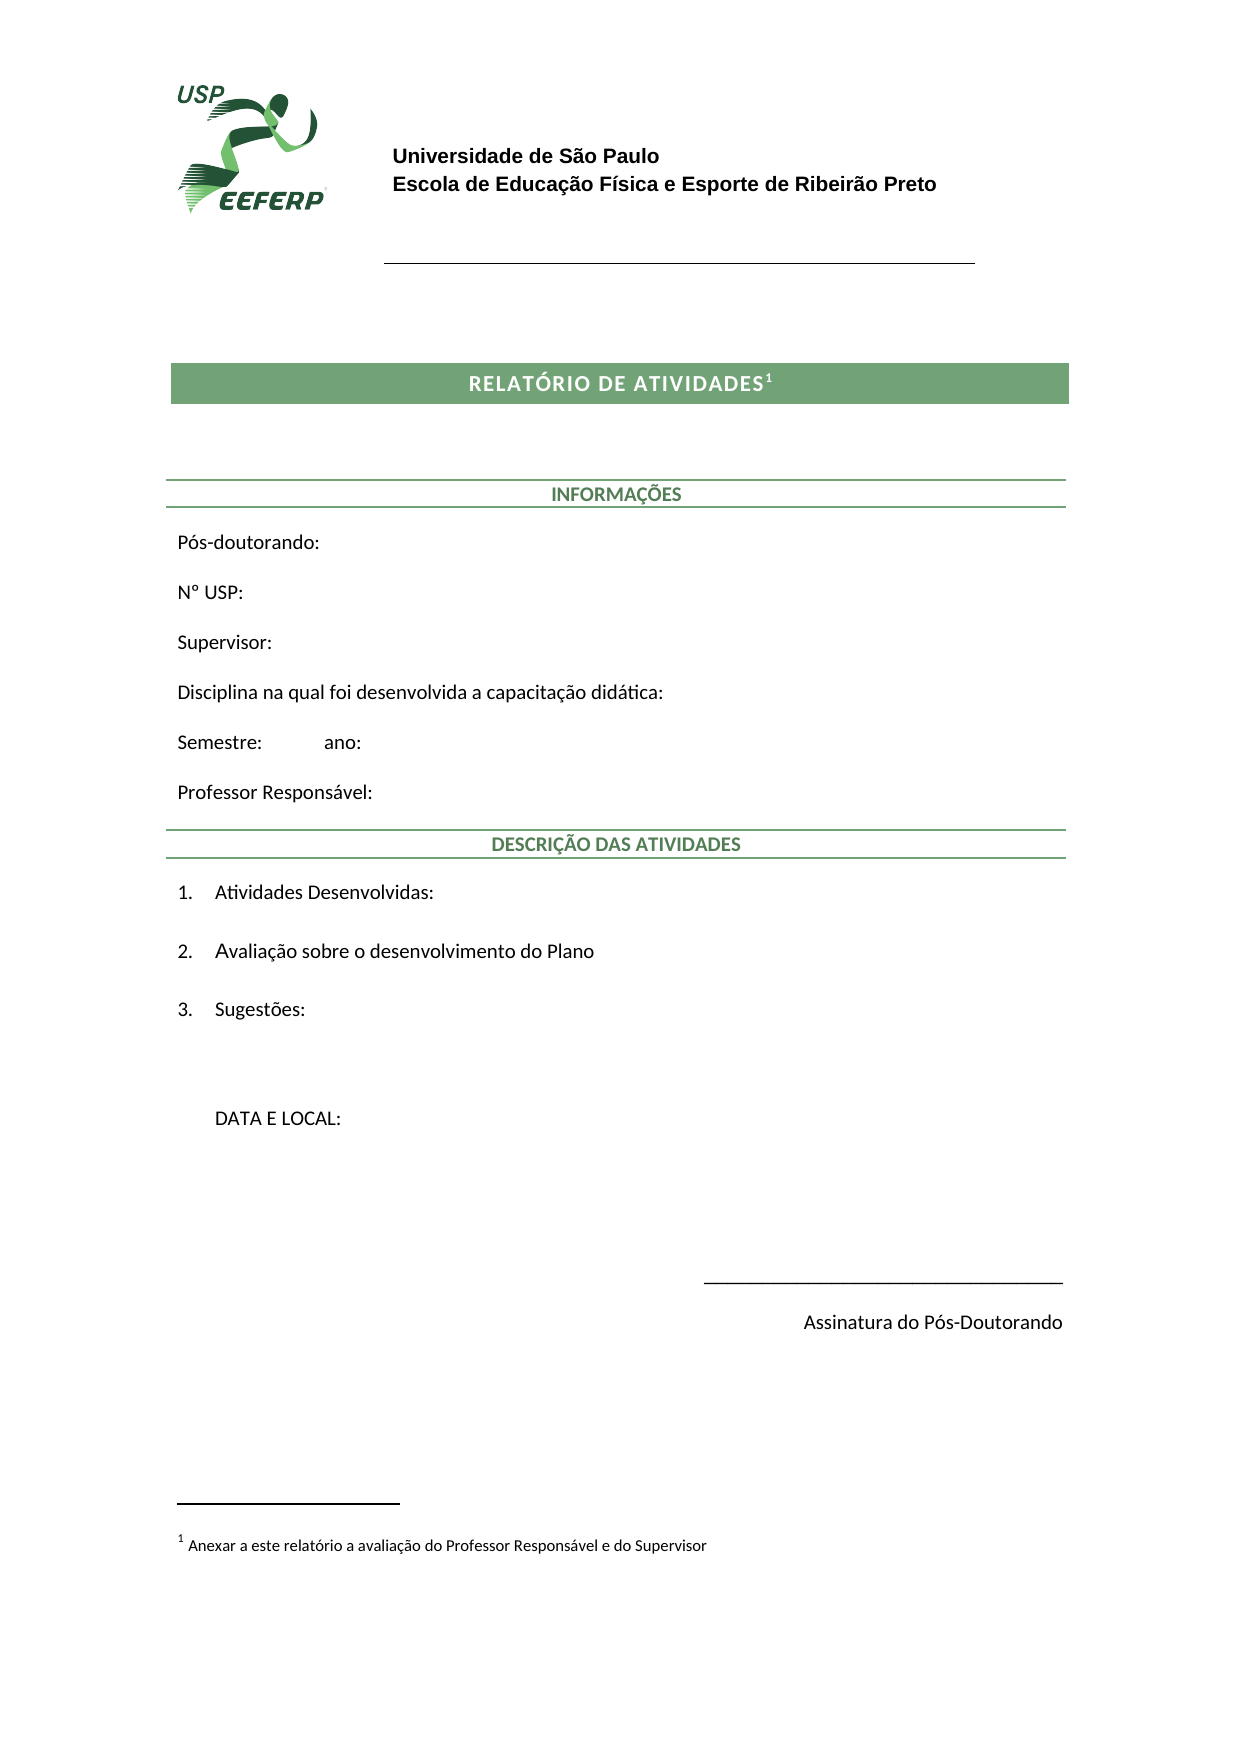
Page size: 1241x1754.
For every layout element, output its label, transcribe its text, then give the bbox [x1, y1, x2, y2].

text _______________________________ [215, 1261, 1063, 1285]
text Professor Responsável: [177, 779, 1063, 804]
subtitle Relatório de Atividades [177, 369, 1063, 397]
list Sugestões: [177, 996, 1063, 1022]
list Avaliação sobre o desenvolvimento do Plano [177, 938, 1063, 963]
text Pós-doutorando: [177, 529, 1063, 554]
table_header INFORMAÇÕES [166, 481, 1066, 506]
text DATA E LOCAL: [215, 1105, 1063, 1131]
text Disciplina na qual foi desenvolvida a capacitação didática: [177, 679, 1063, 704]
text Semestre: ano: [177, 729, 1063, 754]
table_header DESCRIÇÃO DAS ATIVIDADES [166, 831, 1066, 857]
picture [177, 85, 328, 215]
text Nº USP: [177, 579, 1063, 604]
list Atividades Desenvolvidas: [177, 879, 1063, 905]
text Assinatura do Pós-Doutorando [215, 1309, 1063, 1334]
text Supervisor: [177, 629, 1063, 654]
